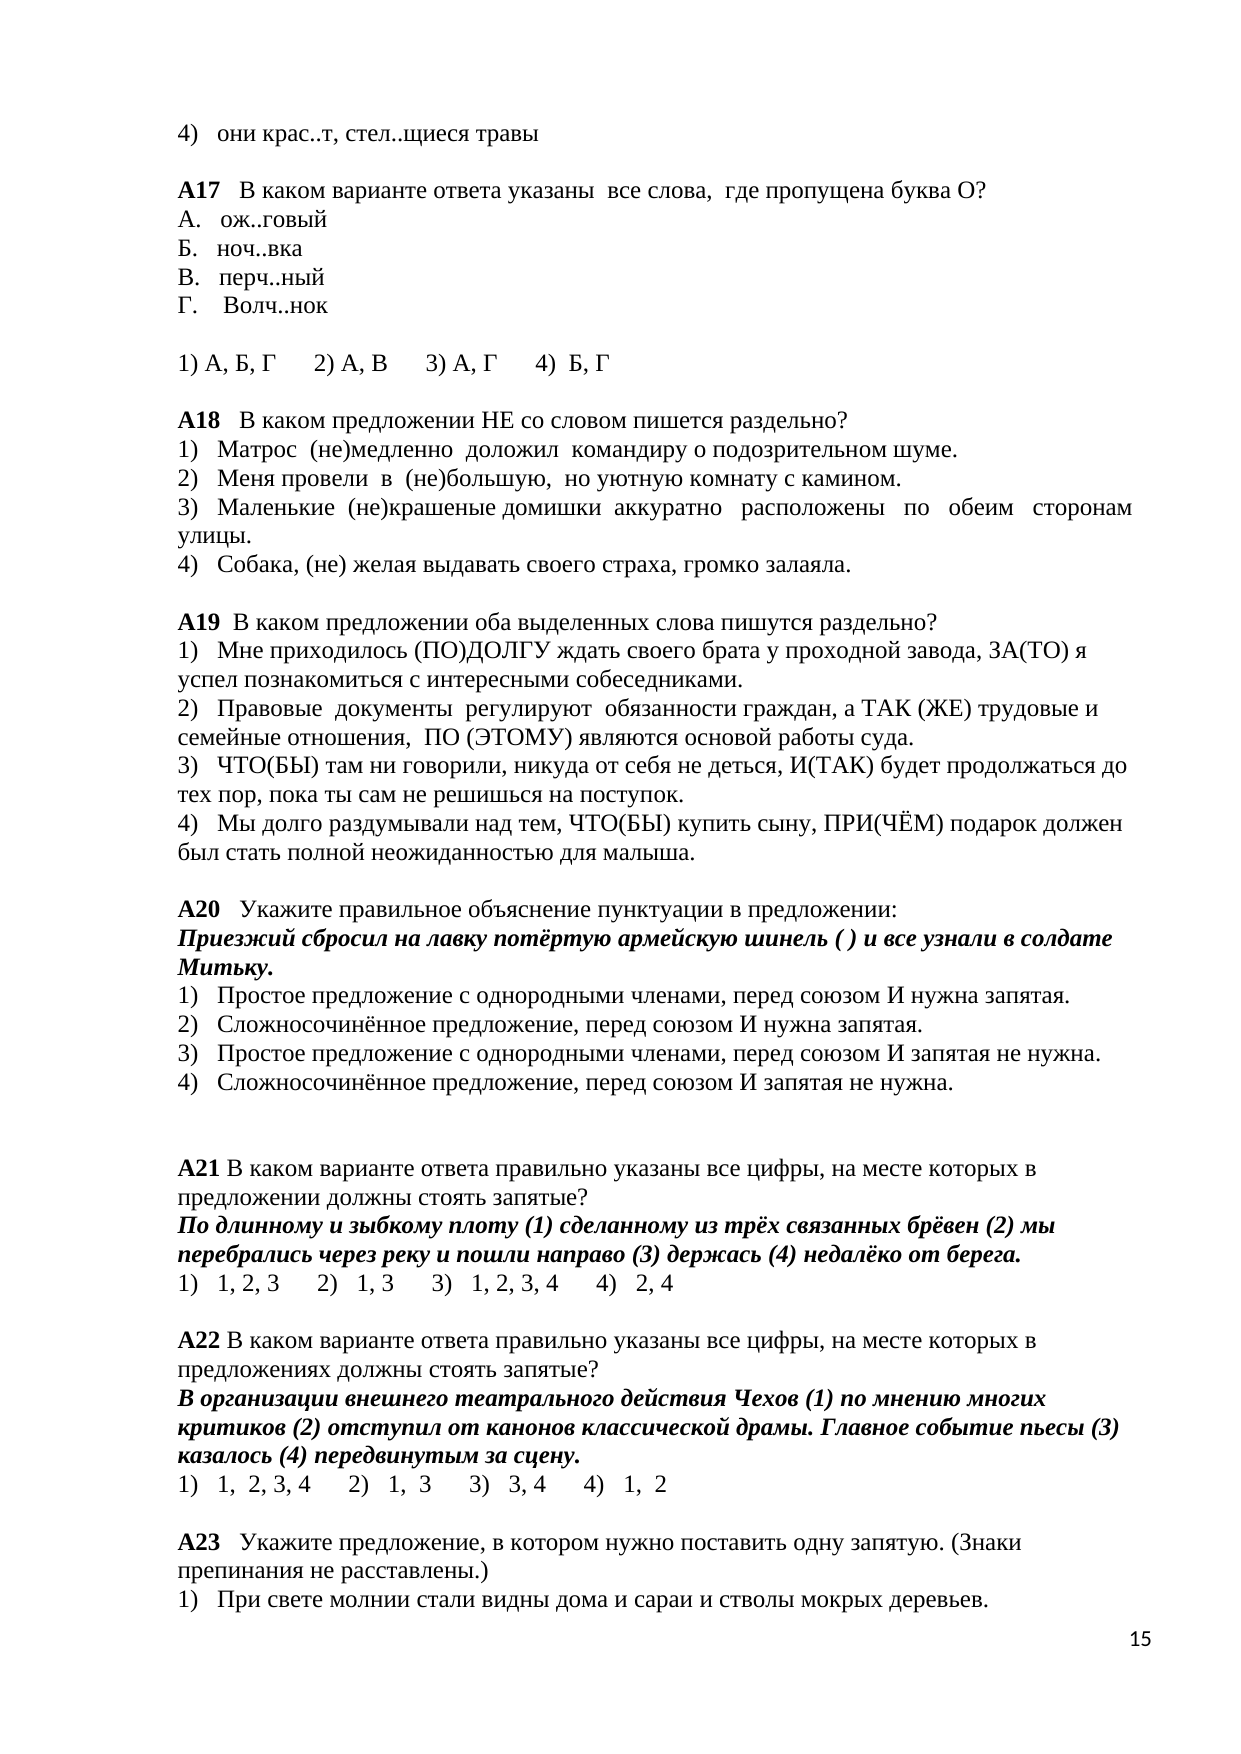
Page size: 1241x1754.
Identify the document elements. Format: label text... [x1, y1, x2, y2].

text A. ож..говый [177, 204, 1152, 233]
text 1) При свете молнии стали видны дома и сараи и стволы мокрых деревьев. [177, 1584, 1152, 1613]
text А18 В каком предложении НЕ со словом пишется раздельно? [177, 406, 1152, 434]
text 1) Простое предложение с однородными членами, перед союзом И нужна запятая. [177, 981, 1152, 1009]
text В организации внешнего театрального действия Чехов (1) по мнению многих критиков (2) отступил от канонов классической драмы. Главное событие пьесы (3) казалось (4) передвинутым за сцену. [177, 1383, 1152, 1469]
text 4) они крас..т, стел..щиеся травы [177, 118, 1152, 147]
text 3) ЧТО(БЫ) там ни говорили, никуда от себя не деться, И(ТАК) будет продолжаться до тех пор, пока ты сам не решишься на поступок. [177, 751, 1152, 808]
text 1) 1, 2, 3 2) 1, 3 3) 1, 2, 3, 4 4) 2, 4 [177, 1268, 1152, 1297]
text 4) Мы долго раздумывали над тем, ЧТО(БЫ) купить сыну, ПРИ(ЧЁМ) подарок должен был стать полной неожиданностью для малыша. [177, 808, 1152, 866]
text А17 В каком варианте ответа указаны все слова, где пропущена буква О? [177, 176, 1152, 204]
text Приезжий сбросил на лавку потёртую армейскую шинель ( ) и все узнали в солдате Митьку. [177, 923, 1152, 981]
text 2) Правовые документы регулируют обязанности граждан, а ТАК (ЖЕ) трудовые и семейные отношения, ПО (ЭТОМУ) являются основой работы суда. [177, 693, 1152, 751]
text А20 Укажите правильное объяснение пунктуации в предложении: [177, 894, 1152, 923]
text По длинному и зыбкому плоту (1) сделанному из трёх связанных брёвен (2) мы перебрались через реку и пошли направо (3) держась (4) недалёко от берега. [177, 1211, 1152, 1268]
text А22 В каком варианте ответа правильно указаны все цифры, на месте которых в предложениях должны стоять запятые? [177, 1326, 1152, 1383]
text 1) 1, 2, 3, 4 2) 1, 3 3) 3, 4 4) 1, 2 [177, 1469, 1152, 1498]
text 2) Сложносочинённое предложение, перед союзом И нужна запятая. [177, 1009, 1152, 1038]
text 1) Матрос (не)медленно доложил командиру о подозрительном шуме. [177, 434, 1152, 463]
text 1) А, Б, Г 2) А, В 3) А, Г 4) Б, Г [177, 348, 1152, 377]
text А23 Укажите предложение, в котором нужно поставить одну запятую. (Знаки препинания не расставлены.) [177, 1527, 1152, 1584]
text 4) Сложносочинённое предложение, перед союзом И запятая не нужна. [177, 1067, 1152, 1096]
text 3) Маленькие (не)крашеные домишки аккуратно расположены по обеим сторонам улицы. [177, 492, 1152, 549]
text 4) Собака, (не) желая выдавать своего страха, громко залаяла. [177, 549, 1152, 578]
text А19 В каком предложении оба выделенных слова пишутся раздельно? [177, 607, 1152, 636]
text Б. ноч..вка [177, 233, 1152, 262]
text 3) Простое предложение с однородными членами, перед союзом И запятая не нужна. [177, 1038, 1152, 1067]
text А21 В каком варианте ответа правильно указаны все цифры, на месте которых в предложении должны стоять запятые? [177, 1153, 1152, 1211]
text 2) Меня провели в (не)большую, но уютную комнату с камином. [177, 463, 1152, 492]
text Г. Волч..нок [177, 291, 1152, 319]
text 1) Мне приходилось (ПО)ДОЛГУ ждать своего брата у проходной завода, ЗА(ТО) я успел познакомиться с интересными собеседниками. [177, 636, 1152, 693]
text B. перч..ный [177, 262, 1152, 291]
